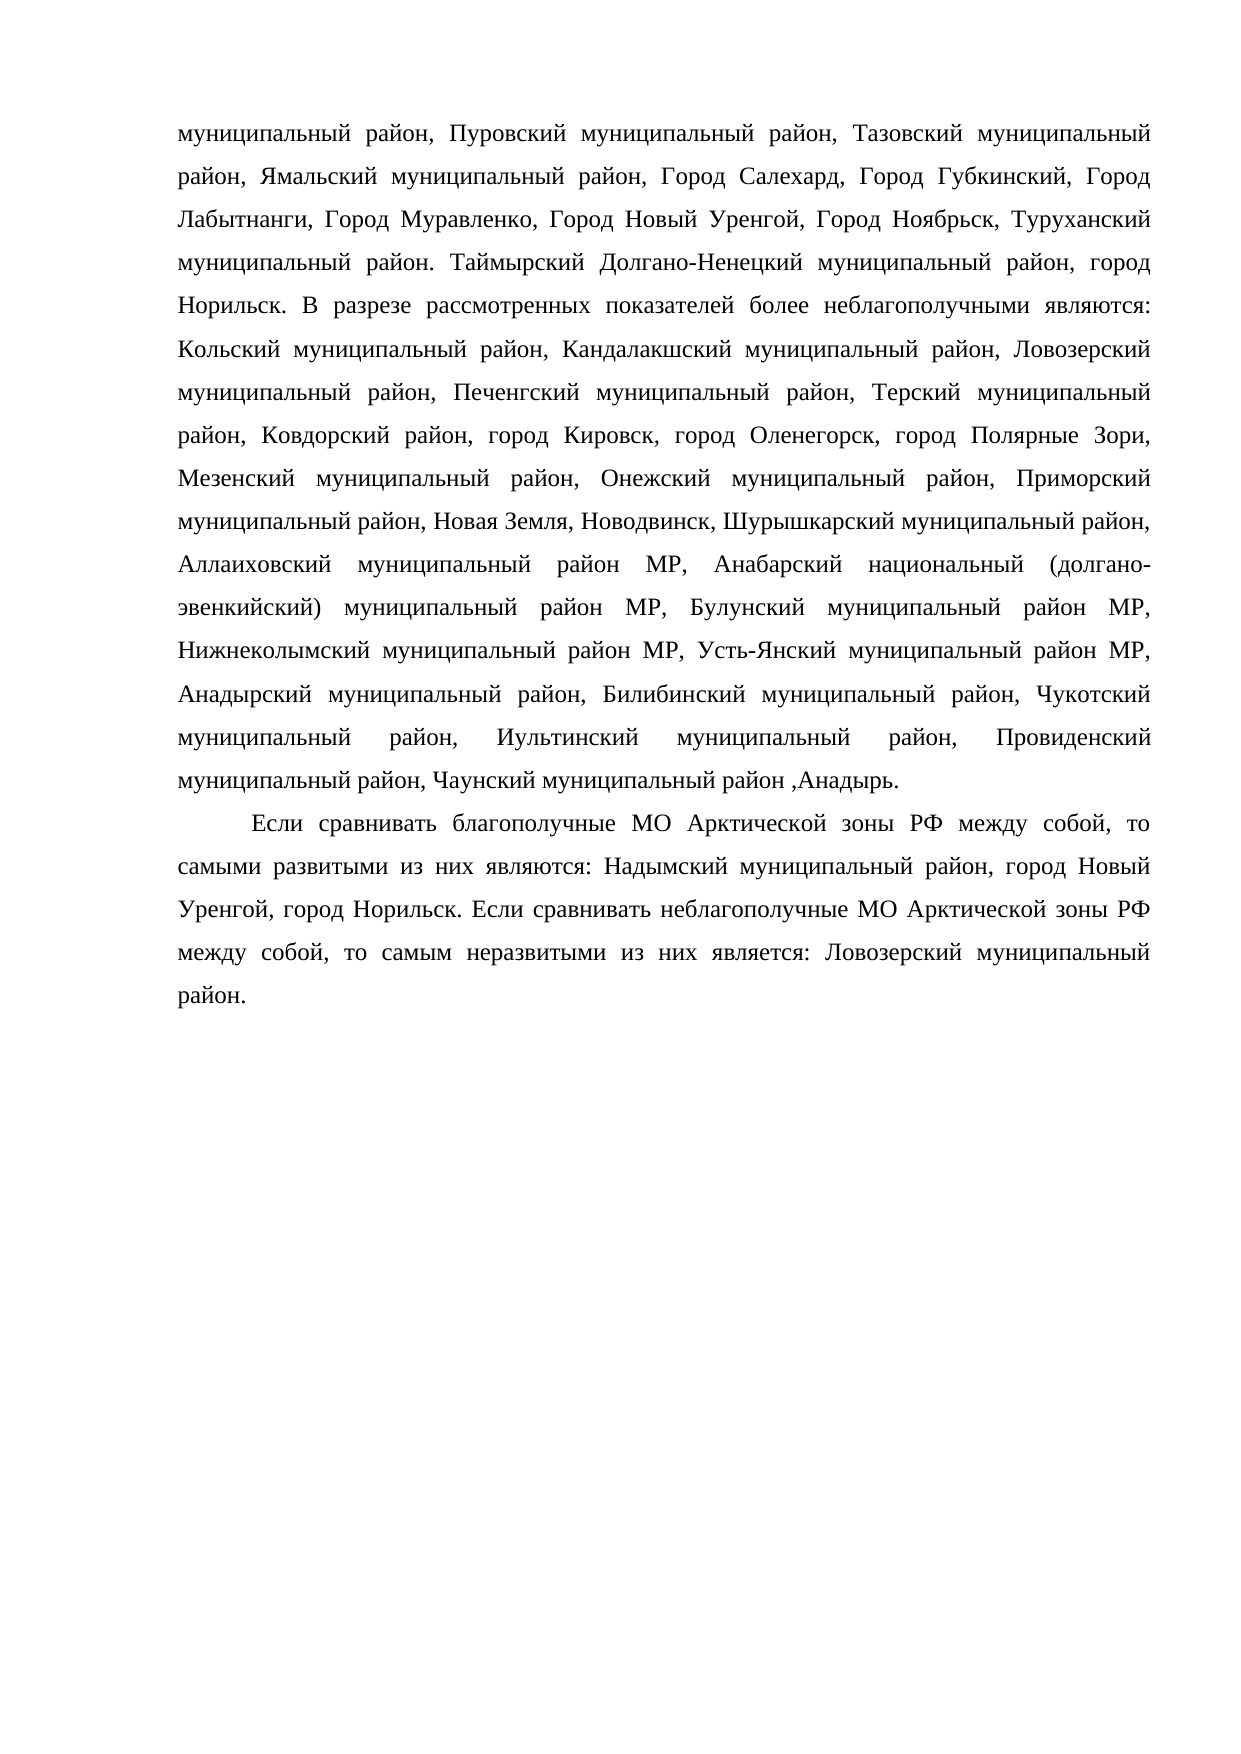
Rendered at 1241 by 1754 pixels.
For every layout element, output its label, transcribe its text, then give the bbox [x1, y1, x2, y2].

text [177, 118, 1152, 794]
text Если сравнивать благополучные МО Арктической зоны РФ между собой, то самыми развитыми из них являются: Надымский муниципальный район, город Новый Уренгой, город Норильск. Если сравнивать неблагополучные МО Арктической зоны РФ между собой, то самым неразвитыми из них является: Ловозерский муниципальный район. [177, 808, 1152, 1009]
